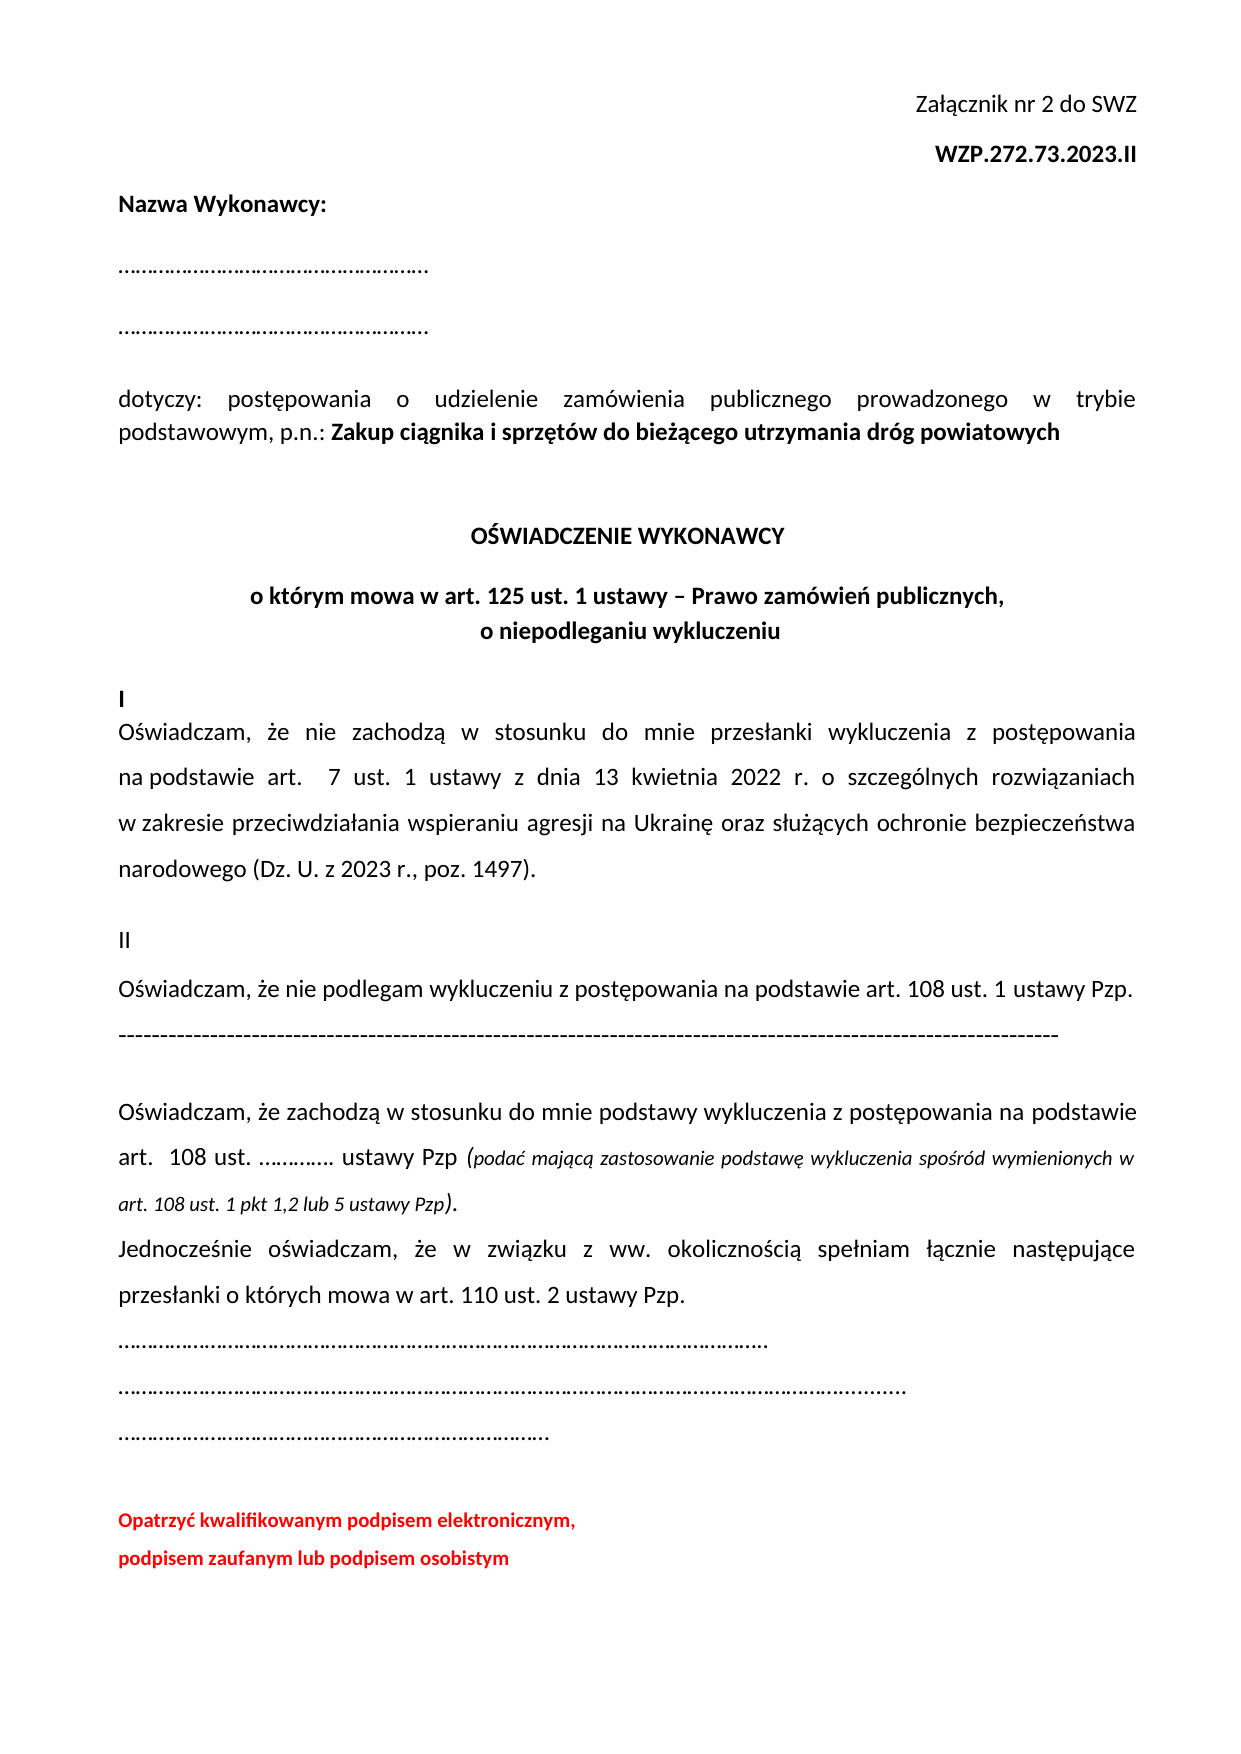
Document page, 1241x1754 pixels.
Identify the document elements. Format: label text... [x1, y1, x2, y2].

text WZP.272.73.2023.II [650, 138, 1137, 169]
text ……………………………………………… [118, 310, 517, 340]
text ----------------------------------------------------------------------------------------------------------------- [118, 1019, 1137, 1048]
text ……………………………………………… [118, 249, 517, 279]
text Oświadczam, że zachodzą w stosunku do mnie podstawy wykluczenia z postępowania na podstawie art. 108 ust. …………. ustawy Pzp (podać mającą zastosowanie podstawę wykluczenia spośród wymienionych w art. 108 ust. 1 pkt 1,2 lub 5 ustawy Pzp). [118, 1096, 1137, 1218]
text Opatrzyć kwalifikowanym podpisem elektronicznym, [118, 1507, 1137, 1533]
text Załącznik nr 2 do SWZ [738, 89, 1137, 119]
text I [118, 683, 1137, 713]
text Nazwa Wykonawcy: [118, 188, 1137, 218]
text podpisem zaufanym lub podpisem osobistym [118, 1546, 1137, 1571]
text OŚWIADCZENIE WYKONAWCY [118, 520, 1137, 551]
text Jednocześnie oświadczam, że w związku z ww. okolicznością spełniam łącznie następujące przesłanki o których mowa w art. 110 ust. 2 ustawy Pzp. [118, 1233, 1137, 1309]
text dotyczy: postępowania o udzielenie zamówienia publicznego prowadzonego w trybie podstawowym, p.n.: Zakup ciągnika i sprzętów do bieżącego utrzymania dróg powiatowych [118, 383, 1137, 447]
text II [118, 924, 1137, 954]
text Oświadczam, że nie zachodzą w stosunku do mnie przesłanki wykluczenia z postępowania na podstawie art. 7 ust. 1 ustawy z dnia 13 kwietnia 2022 r. o szczególnych rozwiązaniach w zakresie przeciwdziałania wspieraniu agresji na Ukrainę oraz służących ochronie bezpieczeństwa narodowego (Dz. U. z 2023 r., poz. 1497). [118, 716, 1137, 883]
text Oświadczam, że nie podlegam wykluczeniu z postępowania na podstawie art. 108 ust. 1 ustawy Pzp. [118, 973, 1137, 1004]
text …………………………………………………………………………………………………..…………………………………………………………………………………………..…………………...........………………………………………………………………… [118, 1324, 1137, 1446]
text o którym mowa w art. 125 ust. 1 ustawy – Prawo zamówień publicznych, o niepodleganiu wykluczeniu [118, 580, 1137, 646]
